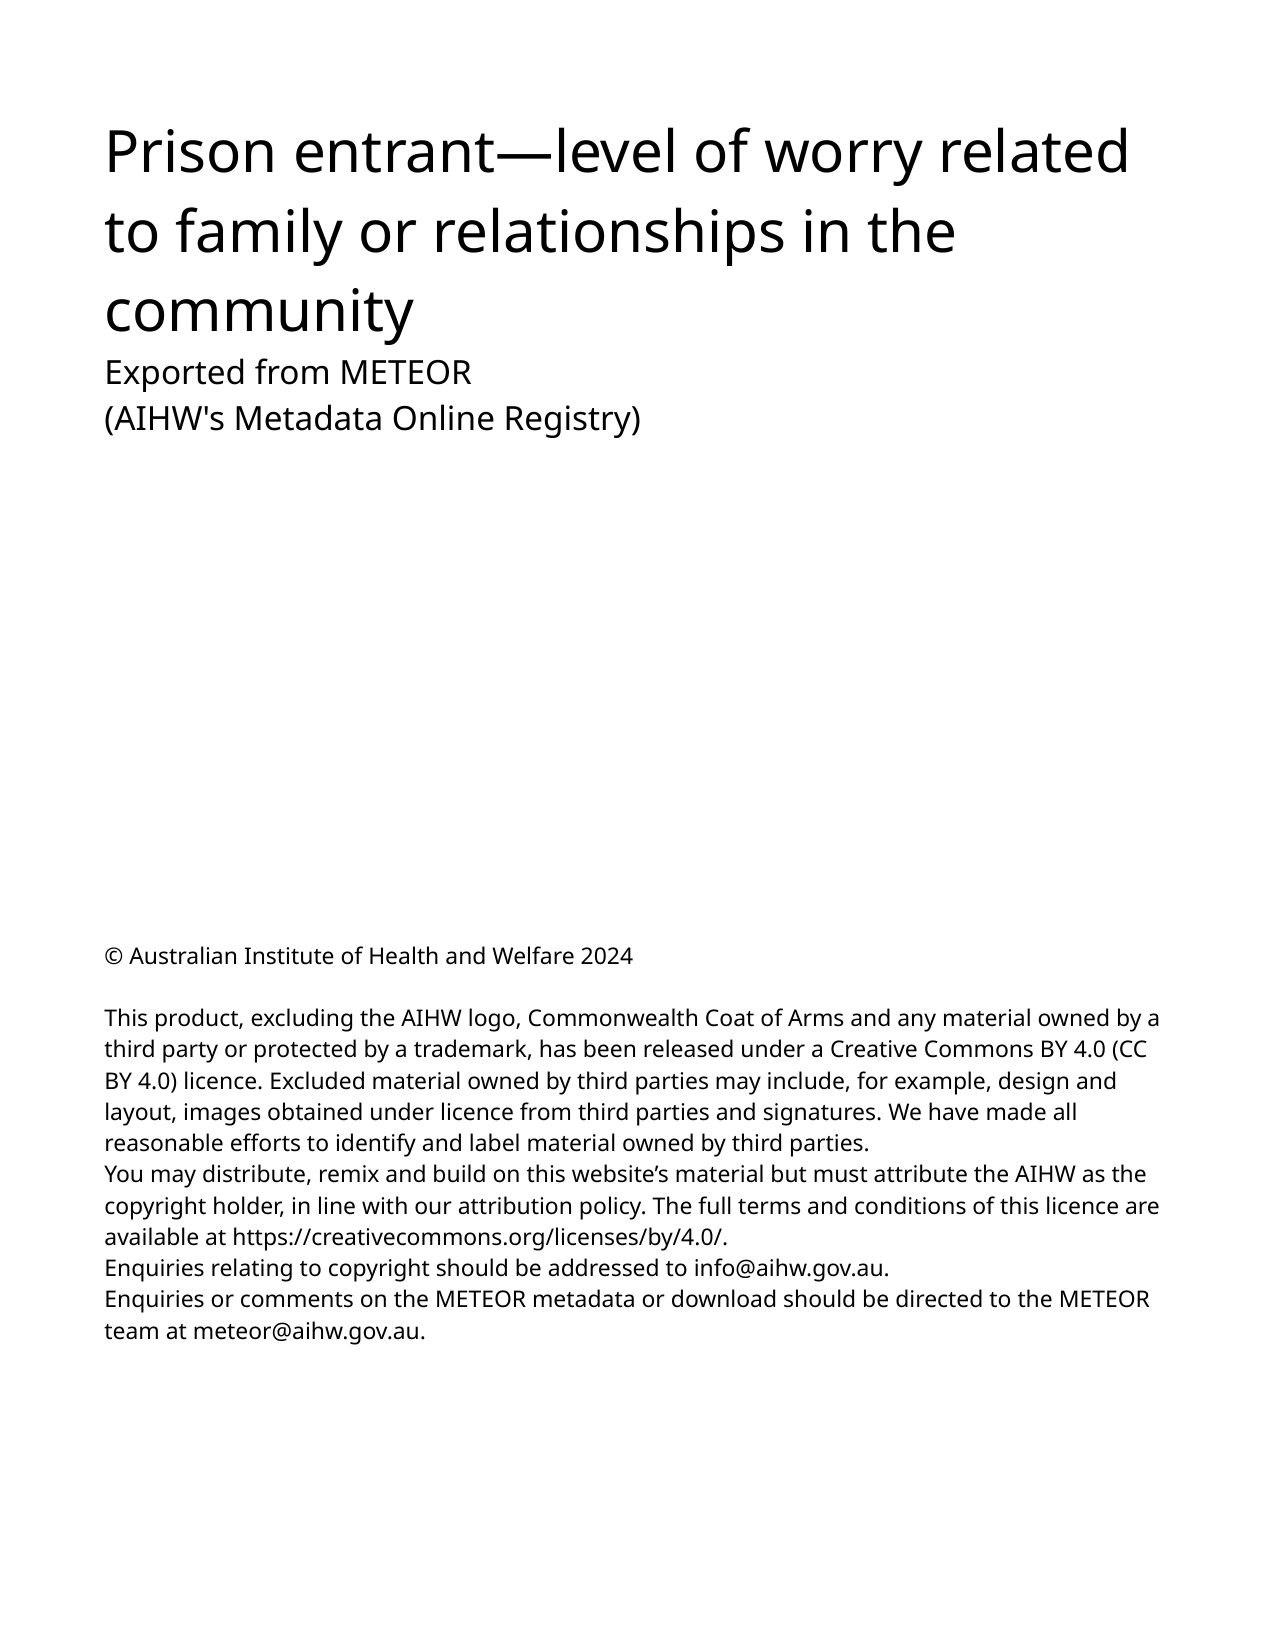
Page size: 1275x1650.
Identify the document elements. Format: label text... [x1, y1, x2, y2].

text You may distribute, remix and build on this website’s material but must attribute the AIHW as the copyright holder, in line with our attribution policy. The full terms and conditions of this licence are available at https://creativecommons.org/licenses/by/4.0/. [104, 1158, 1171, 1252]
text Enquiries relating to copyright should be addressed to info@aihw.gov.au. [104, 1252, 1171, 1283]
text © Australian Institute of Health and Welfare 2024 [104, 940, 1171, 971]
text This product, excluding the AIHW logo, Commonwealth Coat of Arms and any material owned by a third party or protected by a trademark, has been released under a Creative Commons BY 4.0 (CC BY 4.0) licence. Excluded material owned by third parties may include, for example, design and layout, images obtained under licence from third parties and signatures. We have made all reasonable efforts to identify and label material owned by third parties. [104, 1002, 1171, 1158]
title Prison entrant—level of worry related to family or relationships in the community [104, 110, 1171, 349]
subtitle (AIHW's Metadata Online Registry) [104, 394, 1171, 440]
text Enquiries or comments on the METEOR metadata or download should be directed to the METEOR team at meteor@aihw.gov.au. [104, 1283, 1171, 1346]
subtitle Exported from METEOR [104, 349, 1171, 394]
